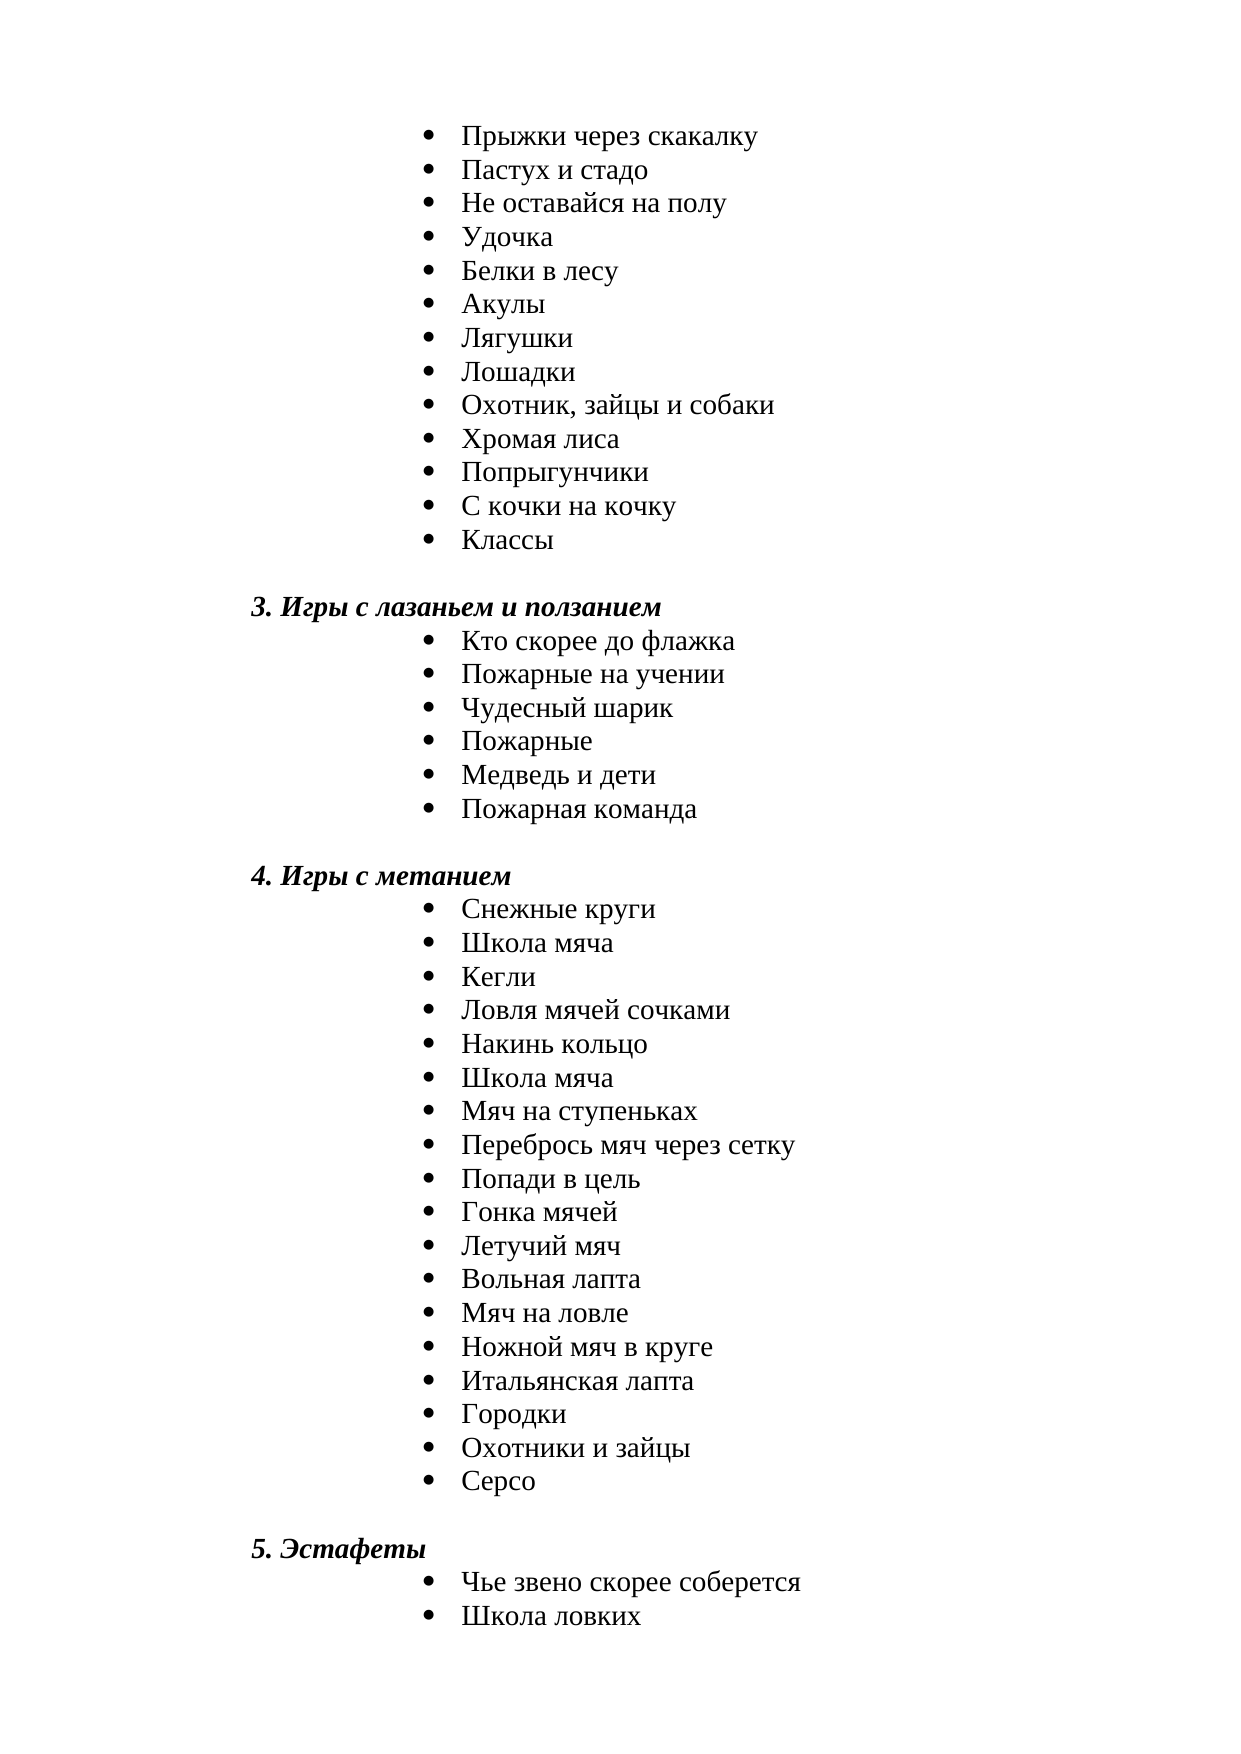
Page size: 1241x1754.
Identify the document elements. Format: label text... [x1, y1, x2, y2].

list Белки в лесу [424, 253, 1152, 286]
text 3. Игры с лазаньем и ползанием [177, 589, 1152, 623]
list Пожарные на учении [424, 656, 1152, 690]
list Пастух и стадо [424, 152, 1152, 185]
list Серсо [424, 1463, 1152, 1497]
list Кегли [424, 959, 1152, 992]
list Классы [424, 522, 1152, 556]
list Прыжки через скакалку [424, 118, 1152, 152]
list Городки [424, 1396, 1152, 1430]
list Хромая лиса [424, 421, 1152, 454]
text 5. Эстафеты [177, 1531, 1152, 1564]
list Гонка мячей [424, 1194, 1152, 1228]
list Вольная лапта [424, 1262, 1152, 1295]
list Перебрось мяч через сетку [424, 1127, 1152, 1161]
list Ловля мячей сочками [424, 992, 1152, 1026]
list Кто скорее до флажка [424, 623, 1152, 656]
list Накинь кольцо [424, 1026, 1152, 1060]
list Итальянская лапта [424, 1363, 1152, 1396]
list Школа мяча [424, 925, 1152, 959]
list Чудесный шарик [424, 690, 1152, 723]
list Школа мяча [424, 1060, 1152, 1093]
list Снежные круги [424, 892, 1152, 925]
list Пожарная команда [424, 791, 1152, 824]
list Медведь и дети [424, 757, 1152, 791]
text 4. Игры с метанием [177, 858, 1152, 892]
list Попрыгунчики [424, 454, 1152, 488]
list Охотник, зайцы и собаки [424, 387, 1152, 421]
list Попади в цель [424, 1161, 1152, 1194]
list С кочки на кочку [424, 488, 1152, 522]
list Мяч на ступеньках [424, 1093, 1152, 1127]
list Акулы [424, 286, 1152, 320]
list Охотники и зайцы [424, 1430, 1152, 1463]
list Мяч на ловле [424, 1295, 1152, 1329]
list Не оставайся на полу [424, 185, 1152, 219]
list Лошадки [424, 354, 1152, 387]
list Пожарные [424, 723, 1152, 757]
list Удочка [424, 219, 1152, 253]
list Лягушки [424, 320, 1152, 354]
list Летучий мяч [424, 1228, 1152, 1262]
list Чье звено скорее соберется [424, 1564, 1152, 1598]
list Ножной мяч в круге [424, 1329, 1152, 1363]
list Школа ловких [424, 1598, 1152, 1632]
